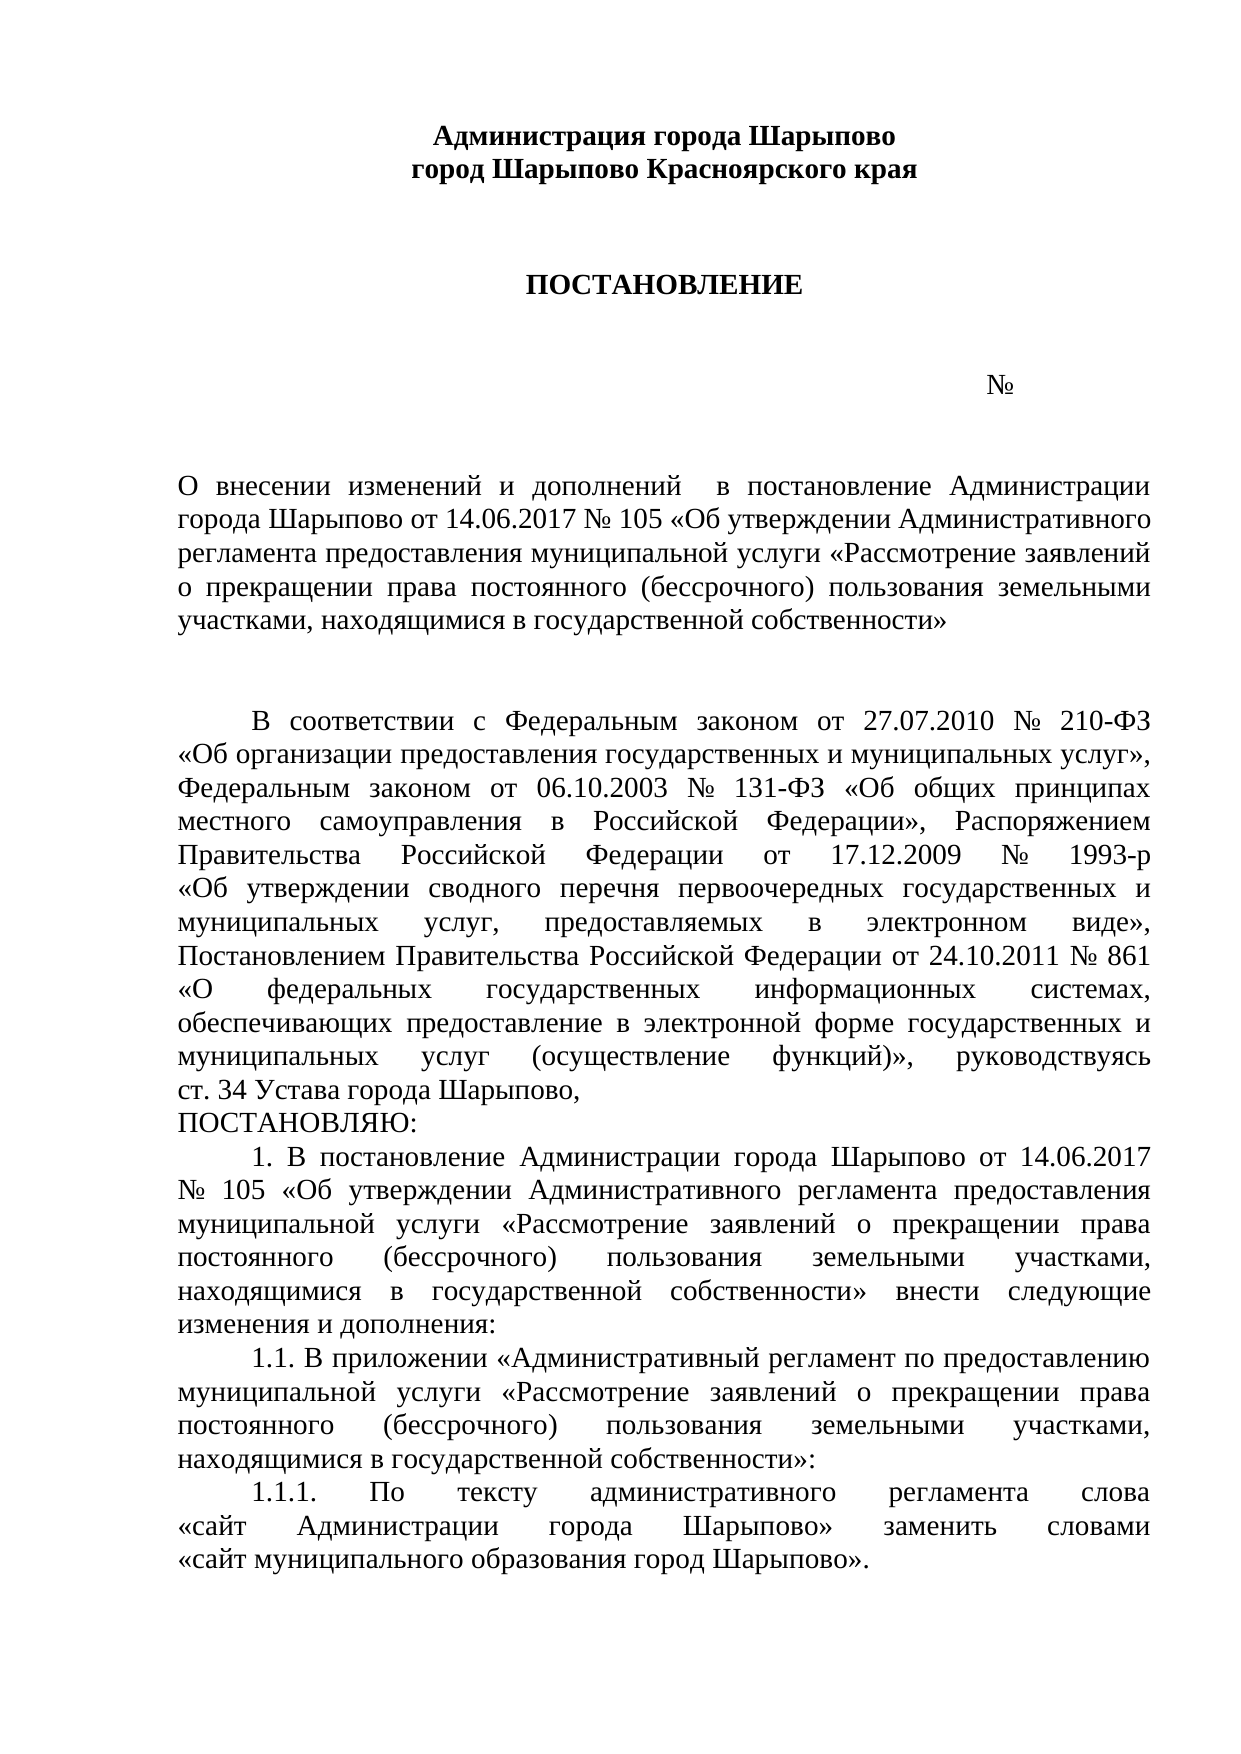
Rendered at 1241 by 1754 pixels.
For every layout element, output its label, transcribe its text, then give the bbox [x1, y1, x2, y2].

subtitle ПОСТАНОВЛЕНИЕ [177, 267, 1152, 300]
text 1.1. В приложении «Административный регламент по предоставлению муниципальной услуги «Рассмотрение заявлений о прекращении права постоянного (бессрочного) пользования земельными участками, находящимися в государственной собственности»: [177, 1340, 1152, 1474]
text ПОСТАНОВЛЯЮ: [177, 1105, 1152, 1139]
text город Шарыпово Красноярского края [177, 152, 1152, 185]
text № [177, 367, 1133, 401]
text В соответствии с Федеральным законом от 27.07.2010 № 210-ФЗ «Об организации предоставления государственных и муниципальных услуг», Федеральным законом от 06.10.2003 № 131-ФЗ «Об общих принципах местного самоуправления в Российской Федерации», Распоряжением Правительства Российской Федерации от 17.12.2009 № 1993-р «Об утверждении сводного перечня первоочередных государственных и муниципальных услуг, предоставляемых в электронном виде», Постановлением Правительства Российской Федерации от 24.10.2011 № 861 «О федеральных государственных информационных системах, обеспечивающих предоставление в электронной форме государственных и муниципальных услуг (осуществление функций)», руководствуясь ст. 34 Устава города Шарыпово, [177, 703, 1152, 1105]
text 1. В постановление Администрации города Шарыпово от 14.06.2017 № 105 «Об утверждении Административного регламента предоставления муниципальной услуги «Рассмотрение заявлений о прекращении права постоянного (бессрочного) пользования земельными участками, находящимися в государственной собственности» внести следующие изменения и дополнения: [177, 1139, 1152, 1340]
text Администрация города Шарыпово [177, 118, 1152, 152]
text О внесении изменений и дополнений в постановление Администрации города Шарыпово от 14.06.2017 № 105 «Об утверждении Административного регламента предоставления муниципальной услуги «Рассмотрение заявлений о прекращении права постоянного (бессрочного) пользования земельными участками, находящимися в государственной собственности» [177, 468, 1152, 636]
text 1.1.1. По тексту административного регламента слова «сайт Администрации города Шарыпово» заменить словами «сайт муниципального образования город Шарыпово». [177, 1474, 1152, 1575]
